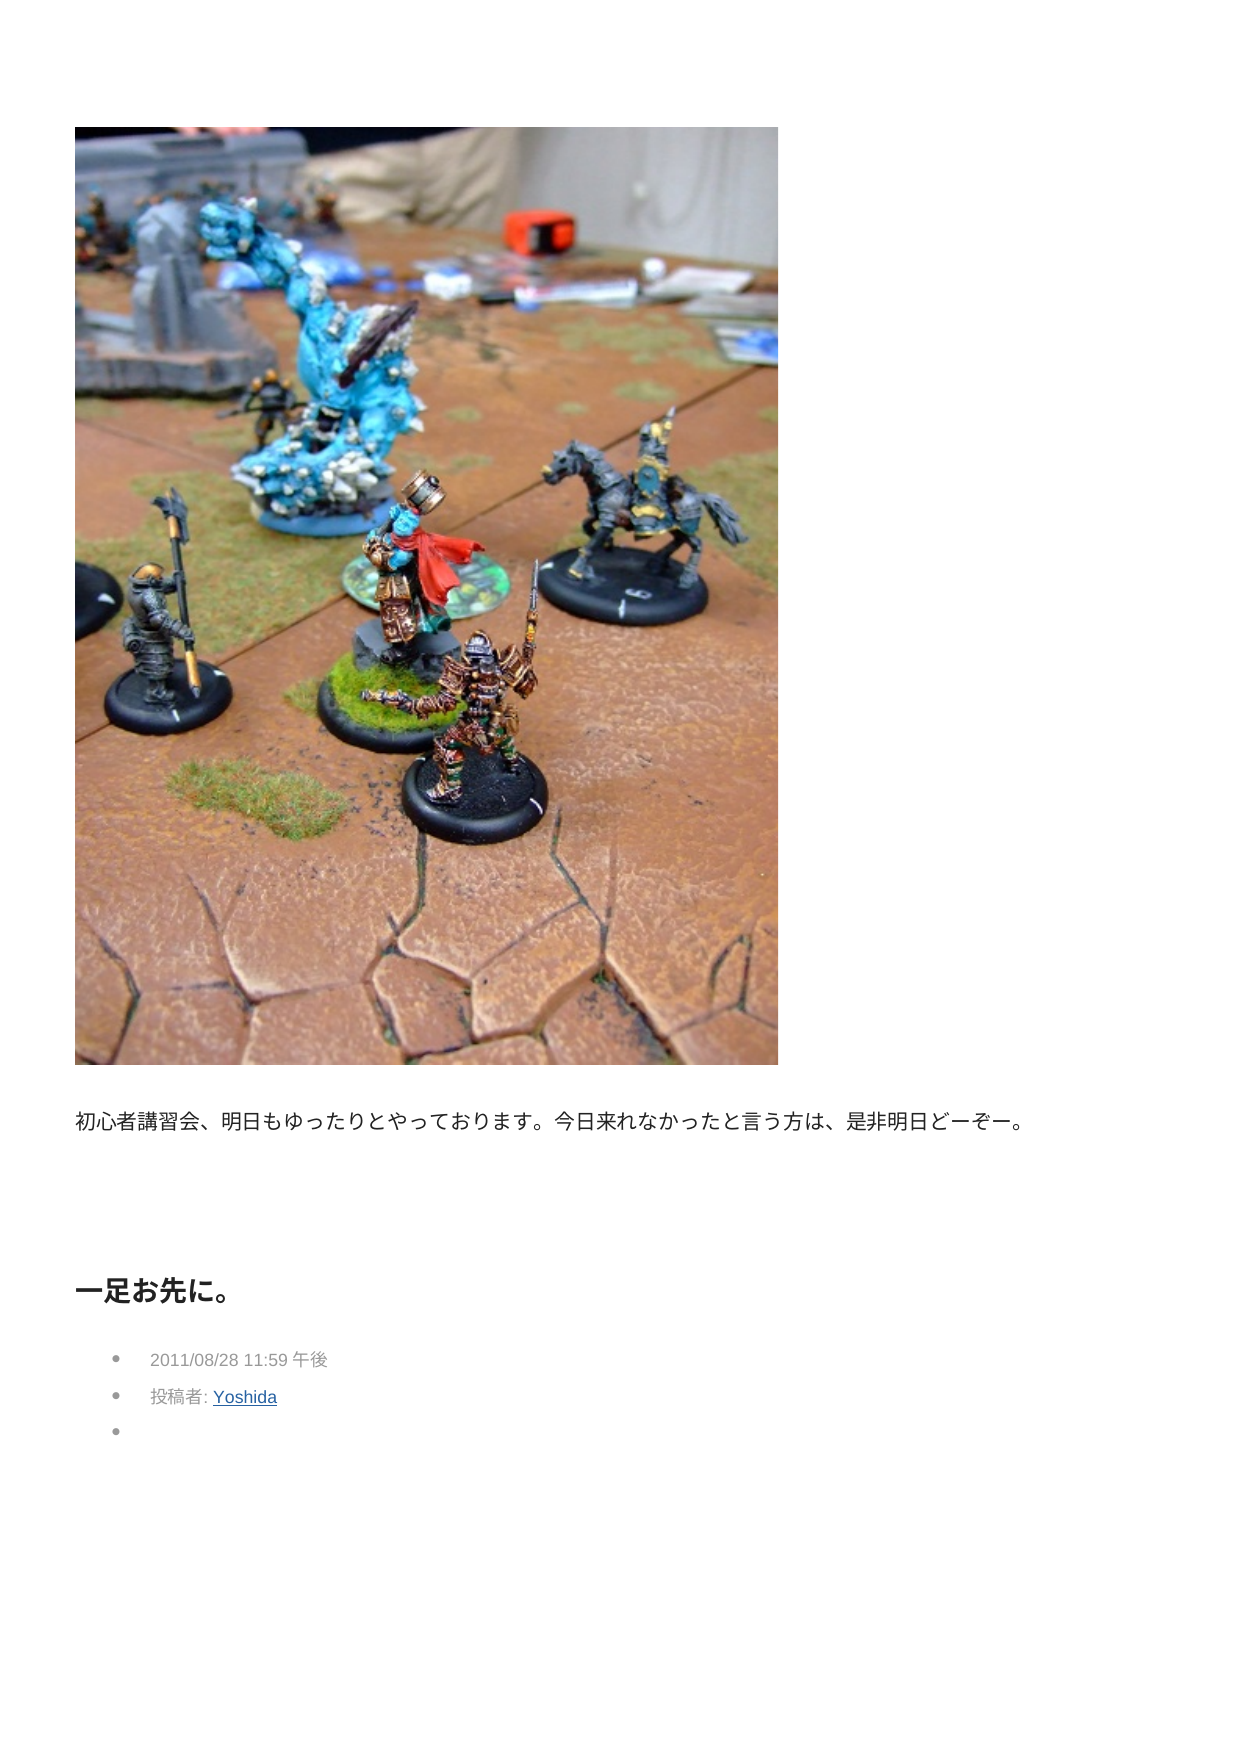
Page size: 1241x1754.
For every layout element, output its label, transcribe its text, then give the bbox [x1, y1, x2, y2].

list 投稿者: Yoshida [112, 1377, 1165, 1414]
list 2011/08/28 11:59 午後 [112, 1339, 1165, 1377]
picture [75, 127, 779, 1065]
text 一足お先に。 [75, 1252, 1165, 1327]
